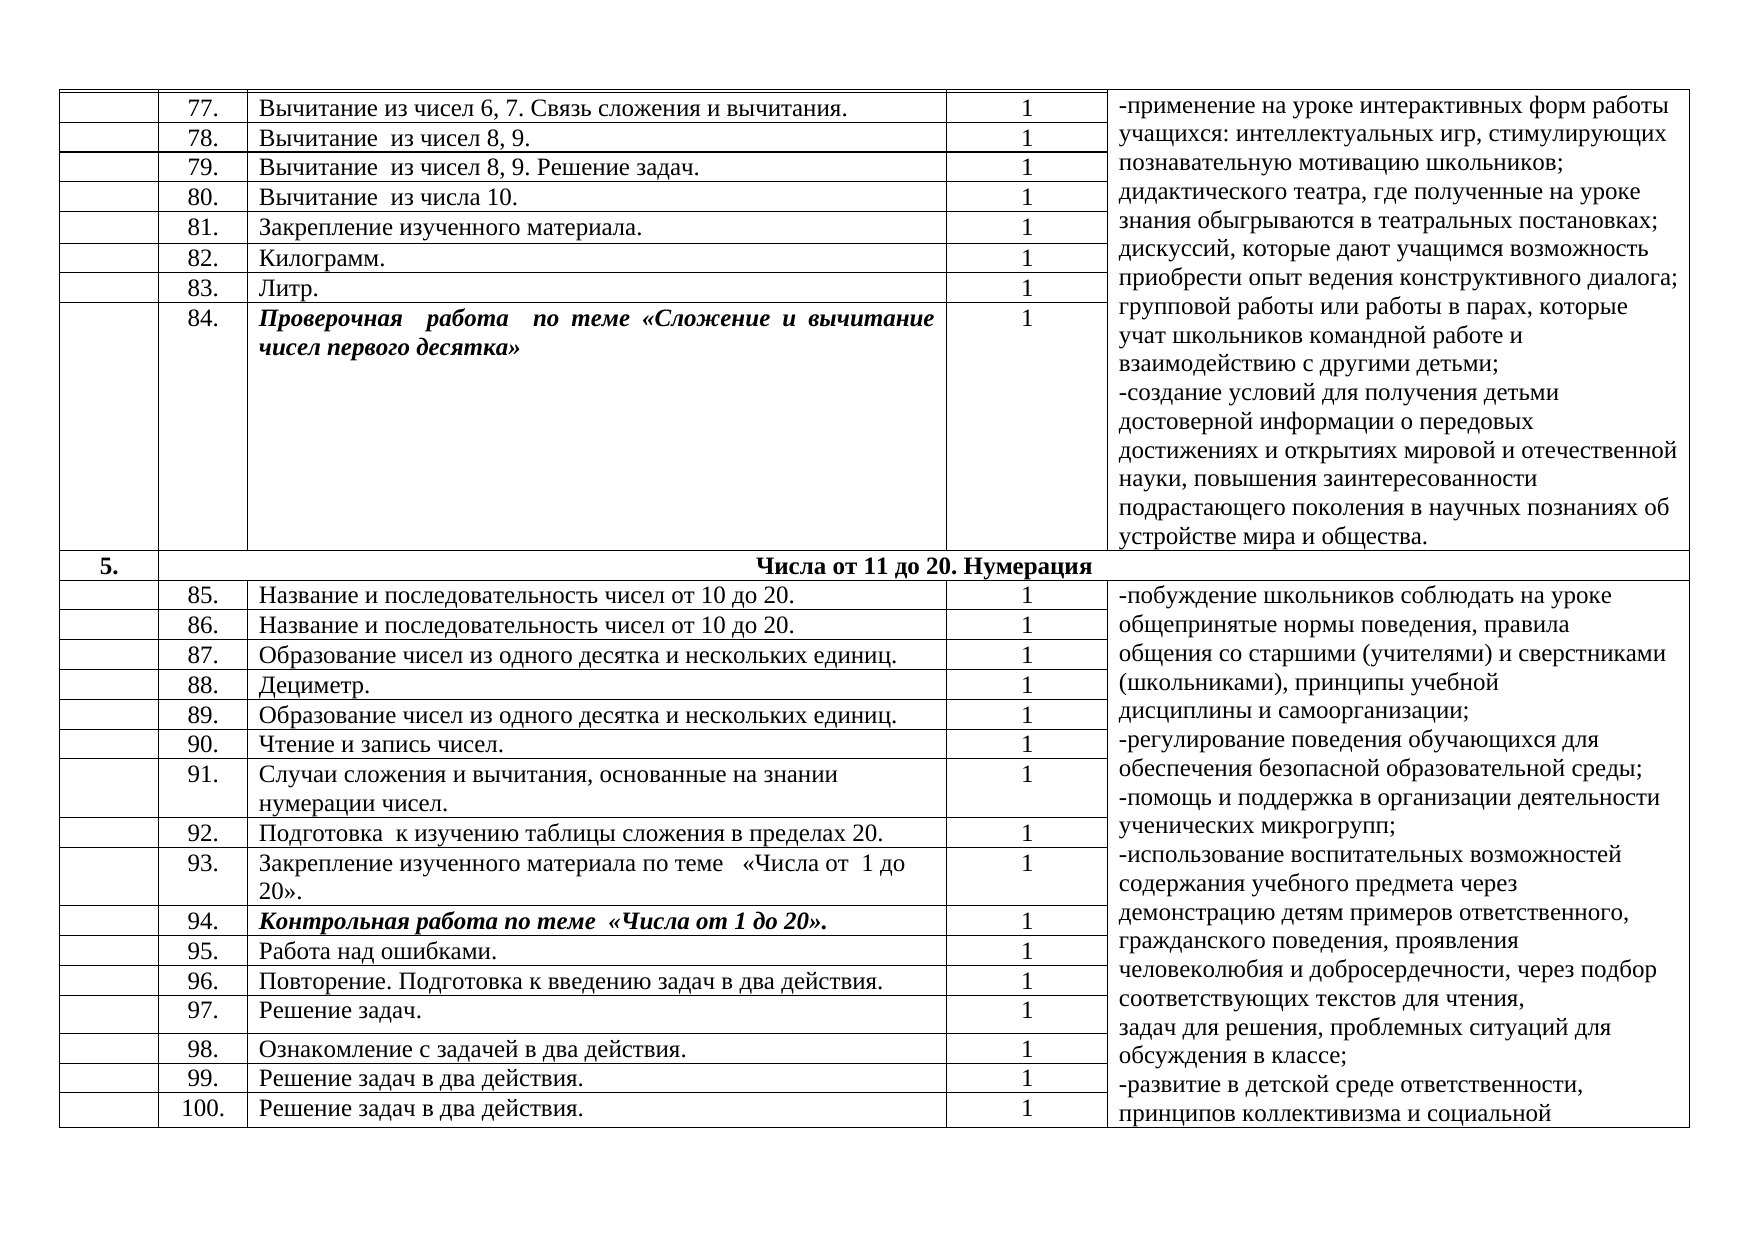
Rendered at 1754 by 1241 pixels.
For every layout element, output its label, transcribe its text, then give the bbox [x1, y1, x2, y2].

table_cell [60, 212, 158, 242]
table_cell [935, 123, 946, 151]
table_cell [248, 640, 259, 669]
table_cell 86. [159, 610, 247, 639]
table_cell Контрольная работа по теме «Числа от 1 до 20». [248, 906, 946, 935]
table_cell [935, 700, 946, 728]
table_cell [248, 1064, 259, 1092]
table_cell 80. [159, 182, 247, 211]
table_cell 92. [159, 818, 247, 847]
table_cell 1 [947, 182, 1107, 211]
table_cell 83. [159, 273, 247, 302]
table_cell 1 [947, 1034, 1107, 1062]
table_cell Числа от 11 до 20. Нумерация [159, 551, 1689, 579]
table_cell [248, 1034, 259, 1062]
table_cell [60, 93, 158, 122]
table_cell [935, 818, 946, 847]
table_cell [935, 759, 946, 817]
table_cell Закрепление изученного материала. [248, 212, 946, 242]
table_cell [60, 1064, 158, 1092]
table_cell 98. [159, 1034, 247, 1062]
table_cell 1 [947, 759, 1107, 817]
table_cell 99. [159, 1064, 247, 1092]
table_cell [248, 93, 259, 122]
table_cell 82. [159, 244, 247, 272]
table_cell [60, 848, 158, 905]
table_cell 1 [947, 244, 1107, 272]
table_cell 5. [60, 551, 158, 579]
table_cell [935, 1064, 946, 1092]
table_cell [60, 244, 158, 272]
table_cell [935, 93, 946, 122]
table_cell [60, 966, 158, 994]
table_cell Проверочная работа по теме «Сложение и вычитание чисел первого десятка» [248, 303, 946, 550]
table_cell 1 [947, 93, 1107, 122]
table_cell 1 [947, 273, 1107, 302]
table_cell 1 [947, 212, 1107, 242]
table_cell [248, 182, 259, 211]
table_cell 90. [159, 730, 247, 758]
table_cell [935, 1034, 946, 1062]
table_cell [60, 996, 158, 1033]
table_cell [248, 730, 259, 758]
table_cell [60, 818, 158, 847]
table_cell 1 [947, 123, 1107, 151]
table_cell 91. [159, 759, 247, 817]
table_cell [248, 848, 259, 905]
table_cell [60, 153, 158, 181]
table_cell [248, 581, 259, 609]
table_cell 1 [947, 640, 1107, 669]
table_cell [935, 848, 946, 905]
table_cell [60, 1093, 158, 1127]
table_cell Решение задач. [248, 996, 946, 1033]
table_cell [248, 1093, 946, 1127]
table_cell [60, 1034, 158, 1062]
table_cell 1 [947, 1064, 1107, 1092]
table_cell [60, 303, 158, 550]
table_cell 88. [159, 670, 247, 699]
table_cell [60, 730, 158, 758]
table_cell 1 [947, 670, 1107, 699]
table_cell 78. [159, 123, 247, 151]
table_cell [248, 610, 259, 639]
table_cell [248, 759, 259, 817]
table_cell [60, 182, 158, 211]
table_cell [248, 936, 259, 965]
table_cell [60, 936, 158, 965]
table_cell 1 [947, 581, 1107, 609]
table_cell 77. [159, 93, 247, 122]
table_cell 1 [947, 303, 1107, 550]
table_cell 1 [947, 1093, 1107, 1127]
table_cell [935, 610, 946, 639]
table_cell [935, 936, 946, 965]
table_cell 81. [159, 212, 247, 242]
table_cell 97. [159, 996, 247, 1033]
table_cell -побуждение школьников соблюдать на уроке общепринятые нормы поведения, правила общения со старшими (учителями) и сверстниками (школьниками), принципы учебной дисциплины и самоорганизации; -регулирование поведения обучающихся для обеспечения безопасной образовательной среды; -помощь и поддержка в организации деятельности ученических микрогрупп; -использование воспитательных возможностей содержания учебного предмета через демонстрацию детям примеров ответственного, гражданского поведения, проявления человеколюбия и добросердечности, через подбор соответствующих текстов для чтения, задач для решения, проблемных ситуаций для обсуждения в классе; -развитие в детской среде ответственности, принципов коллективизма и социальной солидарности; -формирования выраженной в поведении нравственной позиции, в том числе способности к сознательному выбору добра; -развития сопереживания и формирования позитивного отношения к людям, в том числе к лицам с ограниченными возможностями здоровья и инвалидам; -содействия формированию у детей позитивных жизненных ориентиров и планов; -уметь ставить перед собой цели и проявлять инициативу, отстаивать своё мнение и действовать самостоятельно, без помощи старших. [1108, 581, 1689, 1127]
table_cell 1 [947, 966, 1107, 994]
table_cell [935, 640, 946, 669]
table_cell [60, 906, 158, 935]
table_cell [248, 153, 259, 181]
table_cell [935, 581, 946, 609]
table_cell [60, 759, 158, 817]
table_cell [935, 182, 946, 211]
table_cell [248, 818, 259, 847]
table_cell [60, 640, 158, 669]
table_cell 100. [159, 1093, 247, 1127]
table_cell 96. [159, 966, 247, 994]
table_cell [60, 581, 158, 609]
table_cell 79. [159, 153, 247, 181]
table_cell 93. [159, 848, 247, 905]
table_cell 1 [947, 818, 1107, 847]
table_cell 1 [947, 610, 1107, 639]
table_cell 89. [159, 700, 247, 728]
table_cell 1 [947, 153, 1107, 181]
table_cell 94. [159, 906, 247, 935]
table_cell [60, 610, 158, 639]
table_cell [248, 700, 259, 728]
table_cell 85. [159, 581, 247, 609]
table_cell [60, 700, 158, 728]
table_cell 84. [159, 303, 247, 550]
table_cell 1 [947, 700, 1107, 728]
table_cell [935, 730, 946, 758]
table_cell [60, 123, 158, 151]
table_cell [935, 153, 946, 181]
table_cell 87. [159, 640, 247, 669]
table_cell 1 [947, 730, 1107, 758]
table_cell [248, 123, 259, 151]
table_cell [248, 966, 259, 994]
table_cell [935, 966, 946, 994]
table_cell [60, 273, 158, 302]
table_cell 1 [947, 996, 1107, 1033]
table_cell 95. [159, 936, 247, 965]
table_cell 1 [947, 906, 1107, 935]
table_cell [60, 670, 158, 699]
table_cell 1 [947, 848, 1107, 905]
table_cell 1 [947, 936, 1107, 965]
